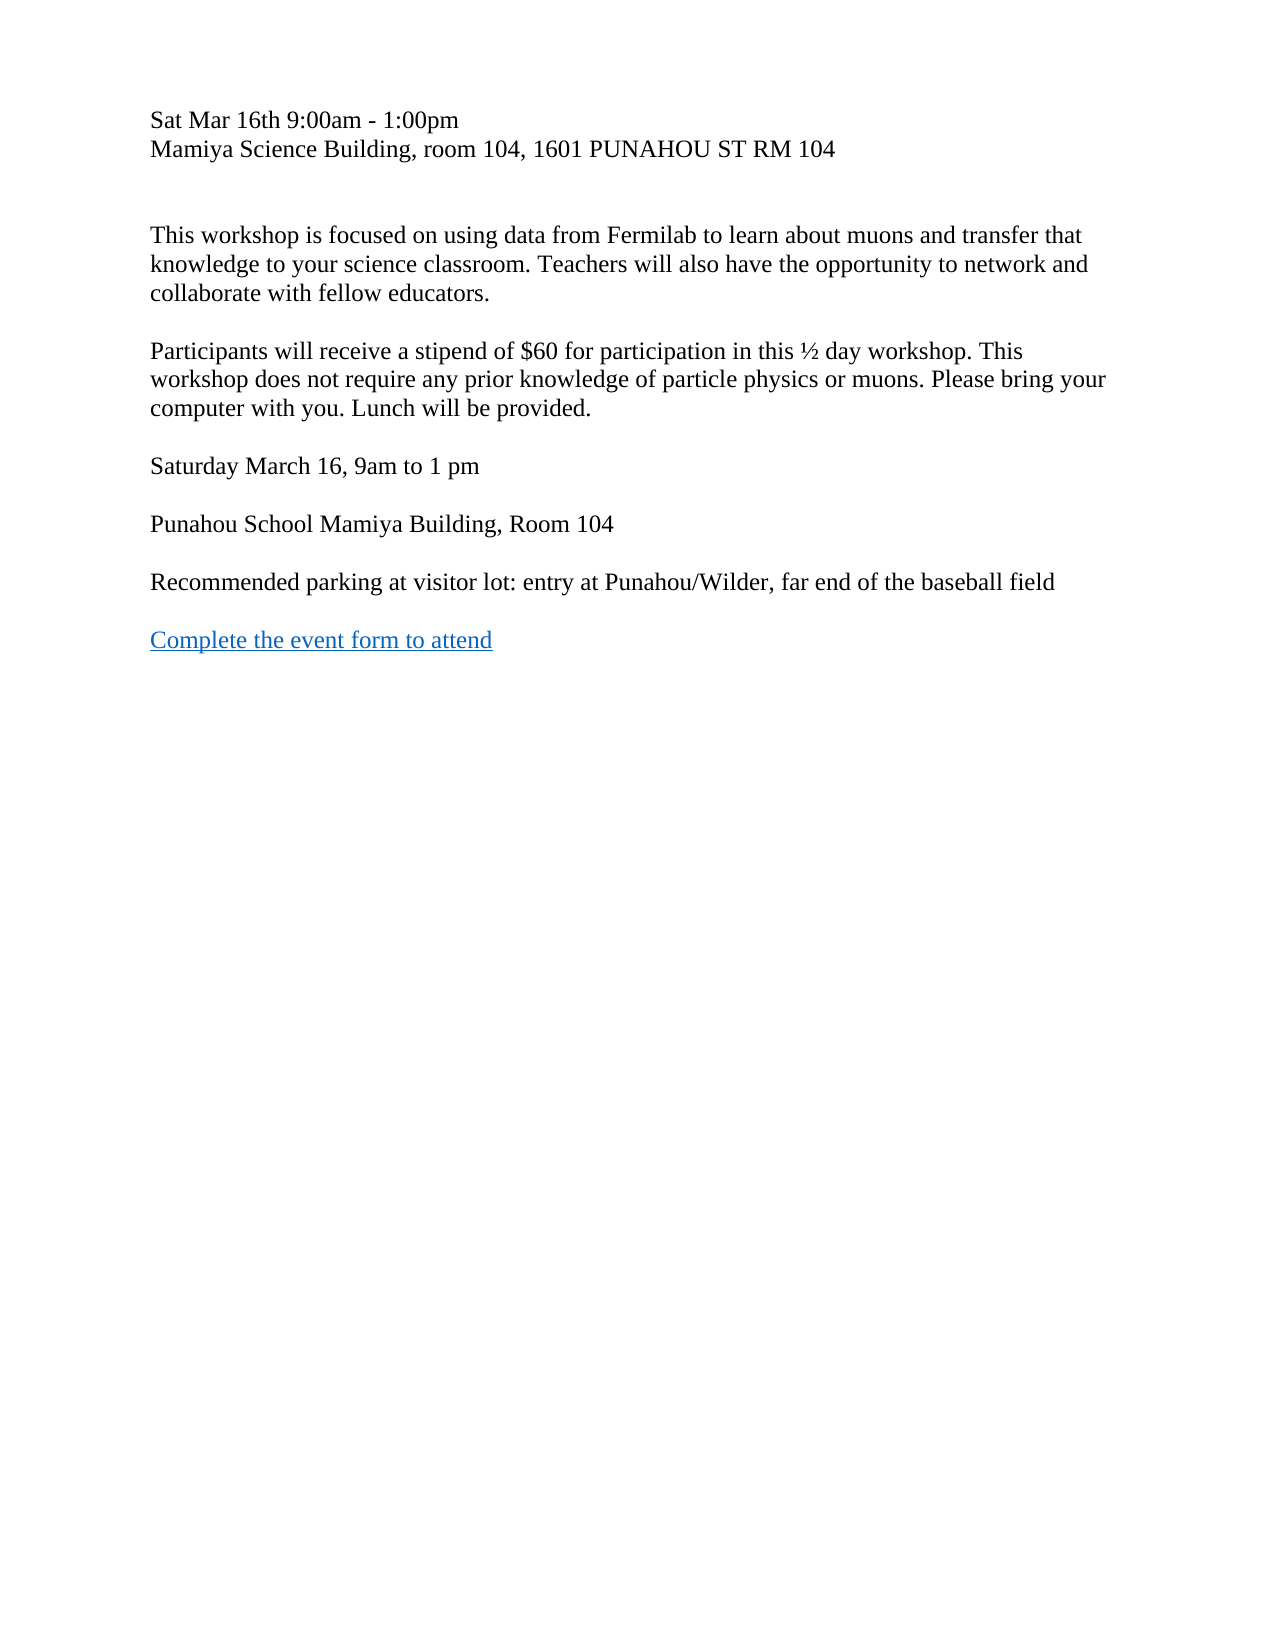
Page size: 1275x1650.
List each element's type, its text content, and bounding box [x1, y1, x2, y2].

text Saturday March 16, 9am to 1 pm [150, 451, 1125, 480]
text Recommended parking at visitor lot: entry at Punahou/Wilder, far end of the baseball field [150, 567, 1125, 596]
text Participants will receive a stipend of $60 for participation in this ½ day workshop. This workshop does not require any prior knowledge of particle physics or muons. Please bring your computer with you. Lunch will be provided. [150, 336, 1125, 422]
text This workshop is focused on using data from Fermilab to learn about muons and transfer that knowledge to your science classroom. Teachers will also have the opportunity to network and collaborate with fellow educators. [150, 220, 1125, 307]
text Punahou School Mamiya Building, Room 104 [150, 509, 1125, 538]
text Sat Mar 16th 9:00am - 1:00pm [150, 105, 1125, 134]
text Mamiya Science Building, room 104, 1601 PUNAHOU ST RM 104 [150, 134, 1125, 162]
text Complete the event form to attend [150, 625, 1125, 654]
